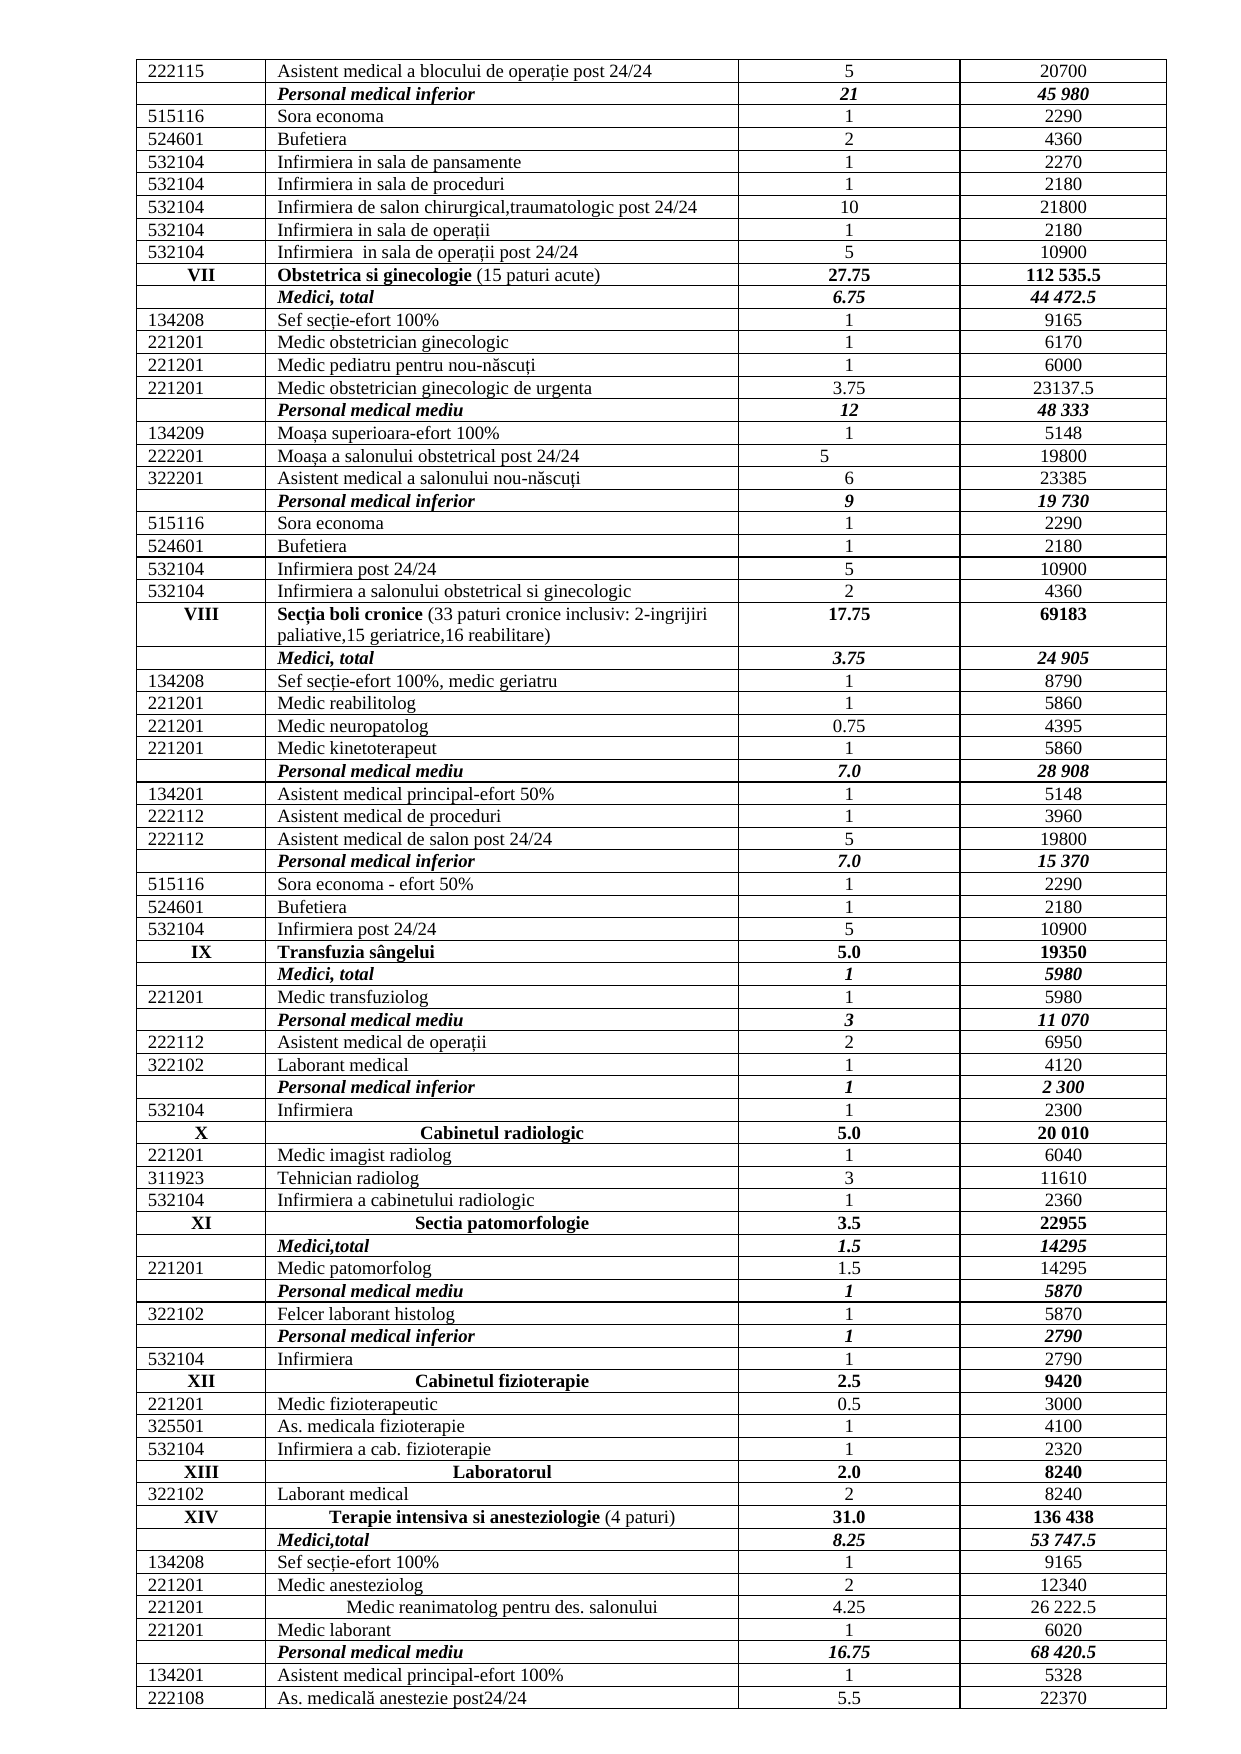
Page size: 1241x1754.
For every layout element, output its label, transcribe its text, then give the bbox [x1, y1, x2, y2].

table_cell Bufetiera [266, 128, 738, 149]
table_cell 6040 [961, 1144, 1166, 1166]
table_cell Infirmiera post 24/24 [266, 918, 738, 940]
table_cell 5980 [961, 986, 1166, 1007]
table_cell Medic kinetoterapeut [266, 737, 738, 759]
table_cell Secția boli cronice (33 paturi cronice inclusiv: 2-ingrijiri paliative,15 geriatrice,16 reabilitare) [266, 603, 738, 646]
table_cell 7.0 [739, 850, 959, 872]
table_cell 6020 [961, 1619, 1166, 1640]
table_cell Personal medical inferior [266, 490, 738, 511]
table_cell 4120 [961, 1054, 1166, 1075]
table_cell 5328 [961, 1664, 1166, 1686]
table_cell 3 [739, 1009, 959, 1030]
table_cell 69183 [961, 603, 1166, 646]
table_cell 12340 [961, 1574, 1166, 1595]
table_cell 10900 [961, 558, 1166, 579]
table_cell 134208 [137, 309, 265, 330]
table_cell 9165 [961, 309, 1166, 330]
table_cell Medic obstetrician ginecologic de urgenta [266, 377, 738, 398]
table_cell 532104 [137, 1348, 265, 1369]
table_cell Sef secție-efort 100% [266, 309, 738, 330]
table_cell 2290 [961, 873, 1166, 894]
table_cell XIV [137, 1506, 265, 1527]
table_cell 20700 [961, 60, 1166, 82]
table_cell 532104 [137, 1099, 265, 1121]
table_cell 532104 [137, 580, 265, 602]
table_cell 1 [739, 309, 959, 330]
table_cell 532104 [137, 219, 265, 240]
table_cell 24 905 [961, 647, 1166, 668]
table_cell VIII [137, 603, 265, 646]
table_cell 21800 [961, 196, 1166, 217]
table_cell 221201 [137, 1393, 265, 1414]
table_cell 221201 [137, 715, 265, 736]
table_cell 6 [739, 467, 959, 489]
table_cell 22370 [961, 1687, 1166, 1708]
table_cell 1 [739, 512, 959, 534]
table_cell 221201 [137, 1574, 265, 1595]
table_cell 14295 [961, 1235, 1166, 1256]
table_cell 532104 [137, 558, 265, 579]
table_cell 4395 [961, 715, 1166, 736]
table_cell VII [137, 264, 265, 285]
table_cell 524601 [137, 128, 265, 149]
table_cell Personal medical mediu [266, 1280, 738, 1301]
table_cell 16.75 [739, 1641, 959, 1663]
table_cell IX [137, 941, 265, 962]
table_cell 26 222.5 [961, 1596, 1166, 1618]
table_cell 134209 [137, 422, 265, 443]
table_cell 2180 [961, 219, 1166, 240]
table_cell 2360 [961, 1189, 1166, 1211]
table_cell 221201 [137, 377, 265, 398]
table_cell Medic imagist radiolog [266, 1144, 738, 1166]
table_cell Infirmiera in sala de operații [266, 219, 738, 240]
table_cell [137, 850, 265, 872]
table_cell 2790 [961, 1348, 1166, 1369]
table_cell 14295 [961, 1257, 1166, 1279]
table_cell 9420 [961, 1370, 1166, 1392]
table_cell 15 370 [961, 850, 1166, 872]
table_cell 1 [739, 1099, 959, 1121]
table_cell 2 [739, 1574, 959, 1595]
table_cell 2.0 [739, 1461, 959, 1482]
table_cell Asistent medical principal-efort 50% [266, 783, 738, 804]
table_cell 5870 [961, 1303, 1166, 1324]
table_cell [137, 1325, 265, 1347]
table_cell Asistent medical de salon post 24/24 [266, 828, 738, 849]
table_cell Medic reabilitolog [266, 692, 738, 714]
table_cell [137, 1235, 265, 1256]
table_cell 222201 [137, 445, 265, 466]
table_cell 311923 [137, 1167, 265, 1188]
table_cell 1 [739, 873, 959, 894]
table_cell 19800 [961, 445, 1166, 466]
table_cell Terapie intensiva si anesteziologie (4 paturi) [266, 1506, 738, 1527]
table_cell 515116 [137, 873, 265, 894]
table_cell 28 908 [961, 760, 1166, 781]
table_cell X [137, 1122, 265, 1143]
table_cell Medic anesteziolog [266, 1574, 738, 1595]
table_cell 532104 [137, 173, 265, 195]
table_cell 1 [739, 173, 959, 195]
table_cell Infirmiera in sala de operații post 24/24 [266, 241, 738, 263]
table_cell Medic transfuziolog [266, 986, 738, 1007]
table_cell 44 472.5 [961, 286, 1166, 308]
table_cell 4.25 [739, 1596, 959, 1618]
table_cell 8240 [961, 1461, 1166, 1482]
table_cell 222108 [137, 1687, 265, 1708]
table_cell 524601 [137, 535, 265, 556]
table_cell Medic pediatru pentru nou-născuți [266, 354, 738, 376]
table_cell 1 [739, 1438, 959, 1459]
table_cell 5 [739, 918, 959, 940]
table_cell Medic patomorfolog [266, 1257, 738, 1279]
table_cell 21 [739, 83, 959, 104]
table_cell 5 [739, 445, 959, 466]
table_cell 5870 [961, 1280, 1166, 1301]
table_cell 8.25 [739, 1529, 959, 1550]
table_cell XII [137, 1370, 265, 1392]
table_cell XIII [137, 1461, 265, 1482]
table_cell Sora economa - efort 50% [266, 873, 738, 894]
table_cell 515116 [137, 105, 265, 127]
table_cell 1 [739, 963, 959, 985]
table_cell 6950 [961, 1031, 1166, 1053]
table_cell 3960 [961, 805, 1166, 827]
table_cell Asistent medical a blocului de operație post 24/24 [266, 60, 738, 82]
table_cell 221201 [137, 1619, 265, 1640]
table_cell 5860 [961, 692, 1166, 714]
table_cell 2320 [961, 1438, 1166, 1459]
table_cell 3.75 [739, 377, 959, 398]
table_cell 5148 [961, 422, 1166, 443]
table_cell 136 438 [961, 1506, 1166, 1527]
table_cell 11610 [961, 1167, 1166, 1188]
table_cell Infirmiera in sala de pansamente [266, 151, 738, 172]
table_cell Medic laborant [266, 1619, 738, 1640]
table_cell 1 [739, 1325, 959, 1347]
table_cell 5 [739, 558, 959, 579]
table_cell 1.5 [739, 1257, 959, 1279]
table_cell [137, 1076, 265, 1098]
table_cell 1 [739, 1415, 959, 1437]
table_cell Transfuzia sângelui [266, 941, 738, 962]
table_cell 23137.5 [961, 377, 1166, 398]
table_cell 2 300 [961, 1076, 1166, 1098]
table_cell Sora economa [266, 512, 738, 534]
table_cell Personal medical inferior [266, 83, 738, 104]
table_cell 221201 [137, 986, 265, 1007]
table_cell Laborant medical [266, 1054, 738, 1075]
table_cell 221201 [137, 331, 265, 353]
table_cell [137, 963, 265, 985]
table_cell 222112 [137, 1031, 265, 1053]
table_cell Personal medical inferior [266, 1076, 738, 1098]
table_cell Cabinetul fizioterapie [266, 1370, 738, 1392]
table_cell Medici, total [266, 647, 738, 668]
table_cell 9165 [961, 1551, 1166, 1573]
table_cell 134208 [137, 670, 265, 691]
table_cell 322102 [137, 1483, 265, 1505]
table_cell 1 [739, 692, 959, 714]
table_cell Medic obstetrician ginecologic [266, 331, 738, 353]
table_cell 2 [739, 128, 959, 149]
table_cell 221201 [137, 737, 265, 759]
table_cell 221201 [137, 1596, 265, 1618]
table_cell Medici,total [266, 1235, 738, 1256]
table_cell 5 [739, 828, 959, 849]
table_cell Medici, total [266, 963, 738, 985]
table_cell 1 [739, 1076, 959, 1098]
table_cell 7.0 [739, 760, 959, 781]
table_cell 4360 [961, 580, 1166, 602]
table_cell 322102 [137, 1054, 265, 1075]
table_cell 1 [739, 354, 959, 376]
table_cell 48 333 [961, 399, 1166, 421]
table_cell 221201 [137, 354, 265, 376]
table_cell Personal medical inferior [266, 850, 738, 872]
table_cell 322201 [137, 467, 265, 489]
table_cell Laboratorul [266, 1461, 738, 1482]
table_cell 1 [739, 535, 959, 556]
table_cell XI [137, 1212, 265, 1233]
table_cell 2.5 [739, 1370, 959, 1392]
table_cell Asistent medical principal-efort 100% [266, 1664, 738, 1686]
table_cell 5 [739, 241, 959, 263]
table_cell Sef secție-efort 100%, medic geriatru [266, 670, 738, 691]
table_cell 1 [739, 1054, 959, 1075]
table_cell 3.75 [739, 647, 959, 668]
table_cell 2 [739, 1483, 959, 1505]
table_cell 221201 [137, 1257, 265, 1279]
table_cell Tehnician radiolog [266, 1167, 738, 1188]
table_cell [137, 286, 265, 308]
table_cell 5.5 [739, 1687, 959, 1708]
table_cell 1 [739, 1189, 959, 1211]
table_cell 20 010 [961, 1122, 1166, 1143]
table_cell 3000 [961, 1393, 1166, 1414]
table_cell 12 [739, 399, 959, 421]
table_cell Infirmiera de salon chirurgical,traumatologic post 24/24 [266, 196, 738, 217]
table_cell 5.0 [739, 1122, 959, 1143]
table_cell 532104 [137, 196, 265, 217]
table_cell Bufetiera [266, 535, 738, 556]
table_cell 19800 [961, 828, 1166, 849]
table_cell Sef secție-efort 100% [266, 1551, 738, 1573]
table_cell 2180 [961, 173, 1166, 195]
table_cell 4360 [961, 128, 1166, 149]
table_cell 221201 [137, 1144, 265, 1166]
table_cell Asistent medical de proceduri [266, 805, 738, 827]
table_cell 1 [739, 1664, 959, 1686]
table_cell [137, 647, 265, 668]
table_cell 3.5 [739, 1212, 959, 1233]
table_cell 0.5 [739, 1393, 959, 1414]
table_cell [137, 1529, 265, 1550]
table_cell 8790 [961, 670, 1166, 691]
table_cell 1 [739, 670, 959, 691]
table_cell Bufetiera [266, 896, 738, 917]
table_cell 0.75 [739, 715, 959, 736]
table_cell Infirmiera a cabinetului radiologic [266, 1189, 738, 1211]
table_cell [137, 1641, 265, 1663]
table_cell Sora economa [266, 105, 738, 127]
table_cell Infirmiera [266, 1348, 738, 1369]
table_cell Personal medical inferior [266, 1325, 738, 1347]
table_cell [137, 399, 265, 421]
table_cell 134201 [137, 783, 265, 804]
table_cell Infirmiera in sala de proceduri [266, 173, 738, 195]
table_cell 1 [739, 986, 959, 1007]
table_cell Infirmiera a cab. fizioterapie [266, 1438, 738, 1459]
table_cell Moașa a salonului obstetrical post 24/24 [266, 445, 738, 466]
table_cell As. medicală anestezie post24/24 [266, 1687, 738, 1708]
table_cell 1 [739, 805, 959, 827]
table_cell 222115 [137, 60, 265, 82]
table_cell 53 747.5 [961, 1529, 1166, 1550]
table_cell 6170 [961, 331, 1166, 353]
table_cell Personal medical mediu [266, 1641, 738, 1663]
table_cell 1 [739, 737, 959, 759]
table_cell 2790 [961, 1325, 1166, 1347]
table_cell 27.75 [739, 264, 959, 285]
table_cell Asistent medical a salonului nou-născuți [266, 467, 738, 489]
table_cell 532104 [137, 241, 265, 263]
table_cell Felcer laborant histolog [266, 1303, 738, 1324]
table_cell 1 [739, 105, 959, 127]
table_cell 2180 [961, 535, 1166, 556]
table_cell 532104 [137, 1438, 265, 1459]
table_cell 222112 [137, 805, 265, 827]
table_cell 1 [739, 151, 959, 172]
table_cell 2180 [961, 896, 1166, 917]
table_cell 532104 [137, 918, 265, 940]
table_cell Sectia patomorfologie [266, 1212, 738, 1233]
table_cell 532104 [137, 151, 265, 172]
table_cell 5860 [961, 737, 1166, 759]
table_cell [137, 490, 265, 511]
table_cell Cabinetul radiologic [266, 1122, 738, 1143]
table_cell Infirmiera a salonului obstetrical si ginecologic [266, 580, 738, 602]
table_cell Asistent medical de operații [266, 1031, 738, 1053]
table_cell Infirmiera post 24/24 [266, 558, 738, 579]
table_cell 10900 [961, 918, 1166, 940]
table_cell Laborant medical [266, 1483, 738, 1505]
table_cell [137, 1009, 265, 1030]
table_cell 23385 [961, 467, 1166, 489]
table_cell 6.75 [739, 286, 959, 308]
table_cell 1 [739, 422, 959, 443]
table_cell 222112 [137, 828, 265, 849]
table_cell 134201 [137, 1664, 265, 1686]
table_cell Personal medical mediu [266, 760, 738, 781]
table_cell 19350 [961, 941, 1166, 962]
table_cell 1 [739, 1551, 959, 1573]
table_cell Infirmiera [266, 1099, 738, 1121]
table_cell 1 [739, 783, 959, 804]
table_cell Obstetrica si ginecologie (15 paturi acute) [266, 264, 738, 285]
table_cell 1.5 [739, 1235, 959, 1256]
table_cell Medici, total [266, 286, 738, 308]
table_cell [137, 760, 265, 781]
table_cell 19 730 [961, 490, 1166, 511]
table_cell 112 535.5 [961, 264, 1166, 285]
table_cell 532104 [137, 1189, 265, 1211]
table_cell 1 [739, 1280, 959, 1301]
table_cell 1 [739, 1348, 959, 1369]
table_cell 4100 [961, 1415, 1166, 1437]
table_cell 134208 [137, 1551, 265, 1573]
table_cell 1 [739, 1303, 959, 1324]
table_cell 5 [739, 60, 959, 82]
table_cell 2290 [961, 512, 1166, 534]
table_cell 31.0 [739, 1506, 959, 1527]
table_cell 1 [739, 331, 959, 353]
table_cell 5.0 [739, 941, 959, 962]
table_cell 5980 [961, 963, 1166, 985]
table_cell 1 [739, 1619, 959, 1640]
table_cell 10900 [961, 241, 1166, 263]
table_cell 1 [739, 219, 959, 240]
table_cell Personal medical mediu [266, 399, 738, 421]
table_cell 325501 [137, 1415, 265, 1437]
table_cell Medic reanimatolog pentru des. salonului [266, 1596, 738, 1618]
table_cell 17.75 [739, 603, 959, 646]
table_cell 515116 [137, 512, 265, 534]
table_cell 2300 [961, 1099, 1166, 1121]
table_cell 9 [739, 490, 959, 511]
table_cell 322102 [137, 1303, 265, 1324]
table_cell 10 [739, 196, 959, 217]
table_cell Medic neuropatolog [266, 715, 738, 736]
table_cell 11 070 [961, 1009, 1166, 1030]
table_cell 3 [739, 1167, 959, 1188]
table_cell Personal medical mediu [266, 1009, 738, 1030]
table_cell 6000 [961, 354, 1166, 376]
table_cell 2 [739, 1031, 959, 1053]
table_cell 2 [739, 580, 959, 602]
table_cell 221201 [137, 692, 265, 714]
table_cell 1 [739, 896, 959, 917]
table_cell Moașa superioara-efort 100% [266, 422, 738, 443]
table_cell 22955 [961, 1212, 1166, 1233]
table_cell 45 980 [961, 83, 1166, 104]
table_cell 2270 [961, 151, 1166, 172]
table_cell 68 420.5 [961, 1641, 1166, 1663]
table_cell 8240 [961, 1483, 1166, 1505]
table_cell [137, 83, 265, 104]
table_cell 524601 [137, 896, 265, 917]
table_cell 5148 [961, 783, 1166, 804]
table_cell 2290 [961, 105, 1166, 127]
table_cell Medic fizioterapeutic [266, 1393, 738, 1414]
table_cell Medici,total [266, 1529, 738, 1550]
table_cell [137, 1280, 265, 1301]
table_cell 1 [739, 1144, 959, 1166]
table_cell As. medicala fizioterapie [266, 1415, 738, 1437]
